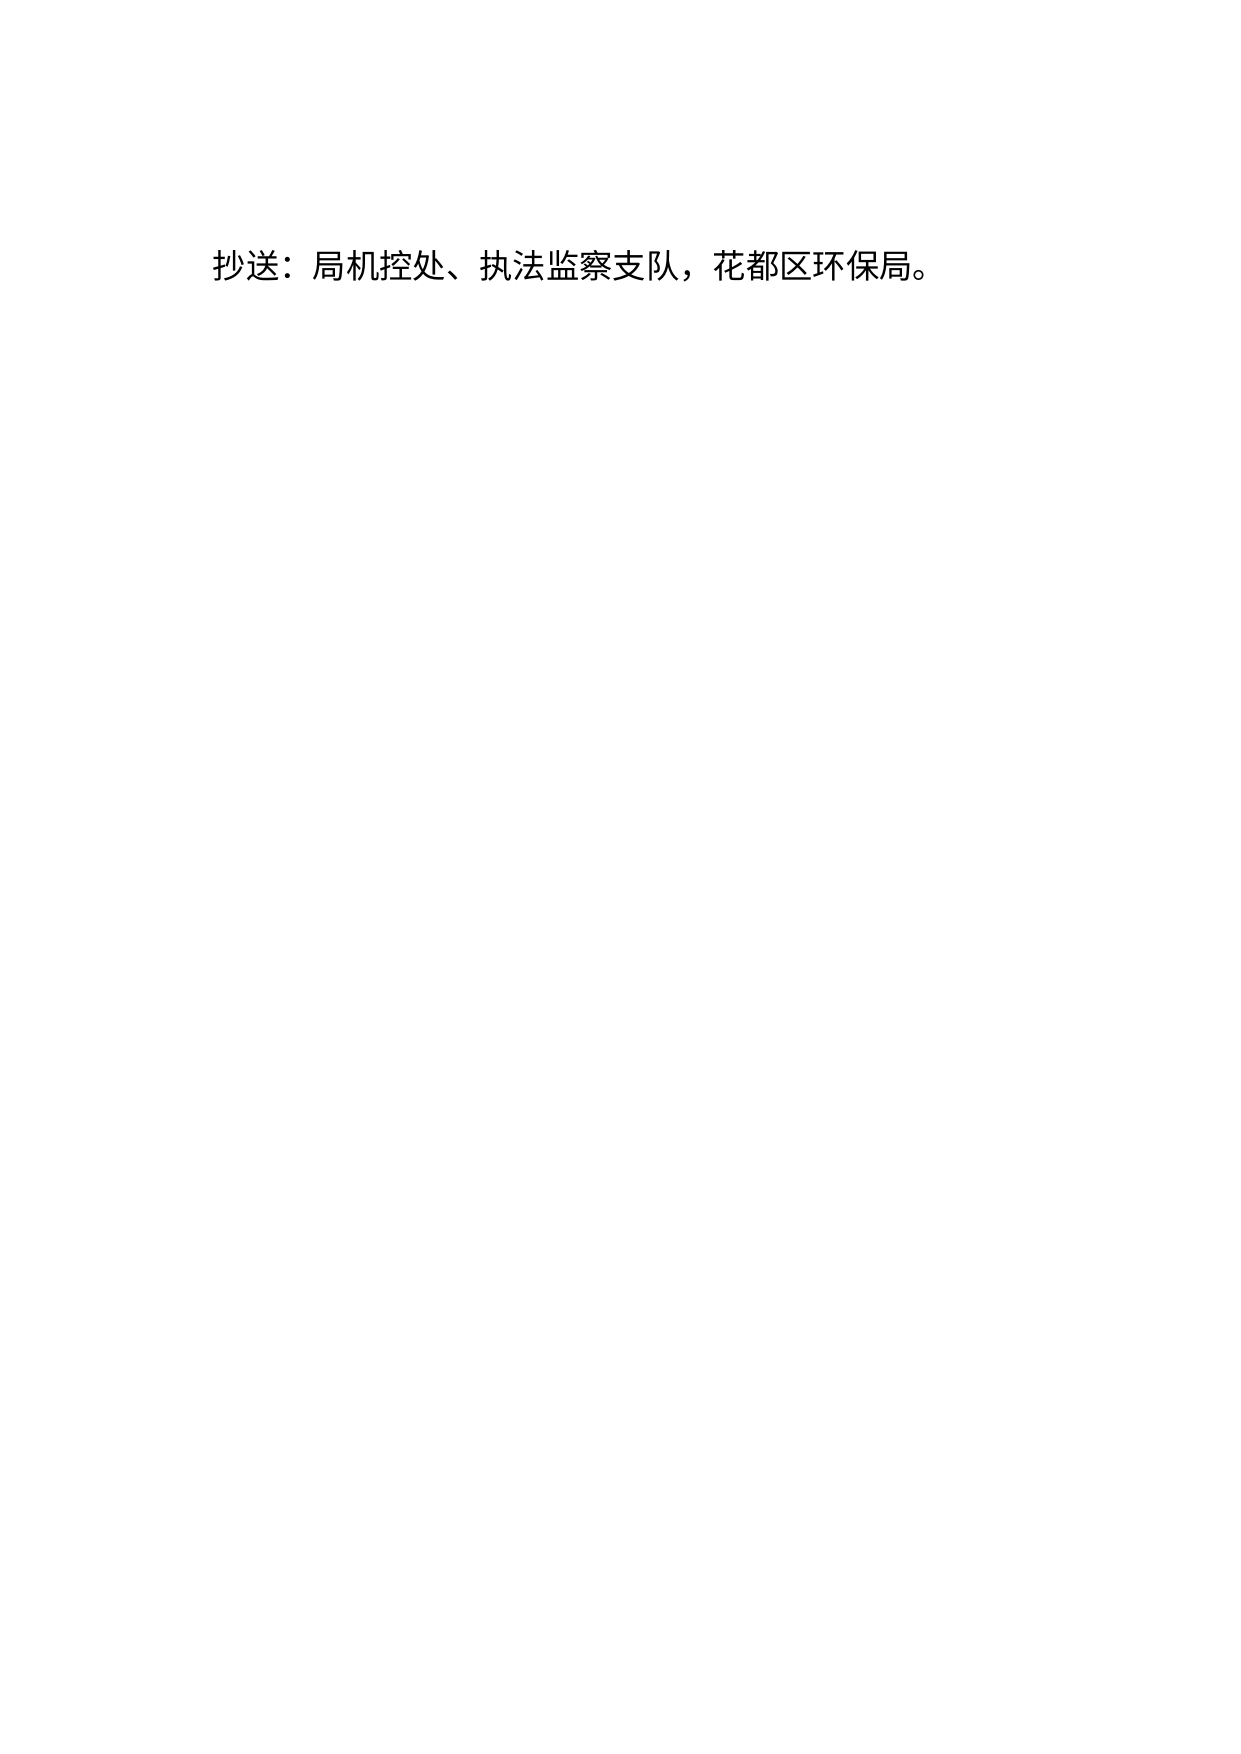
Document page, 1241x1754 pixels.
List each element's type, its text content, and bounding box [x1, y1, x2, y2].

text 抄送：局机控处、执法监察支队，花都区环保局。 [195, 232, 1045, 297]
